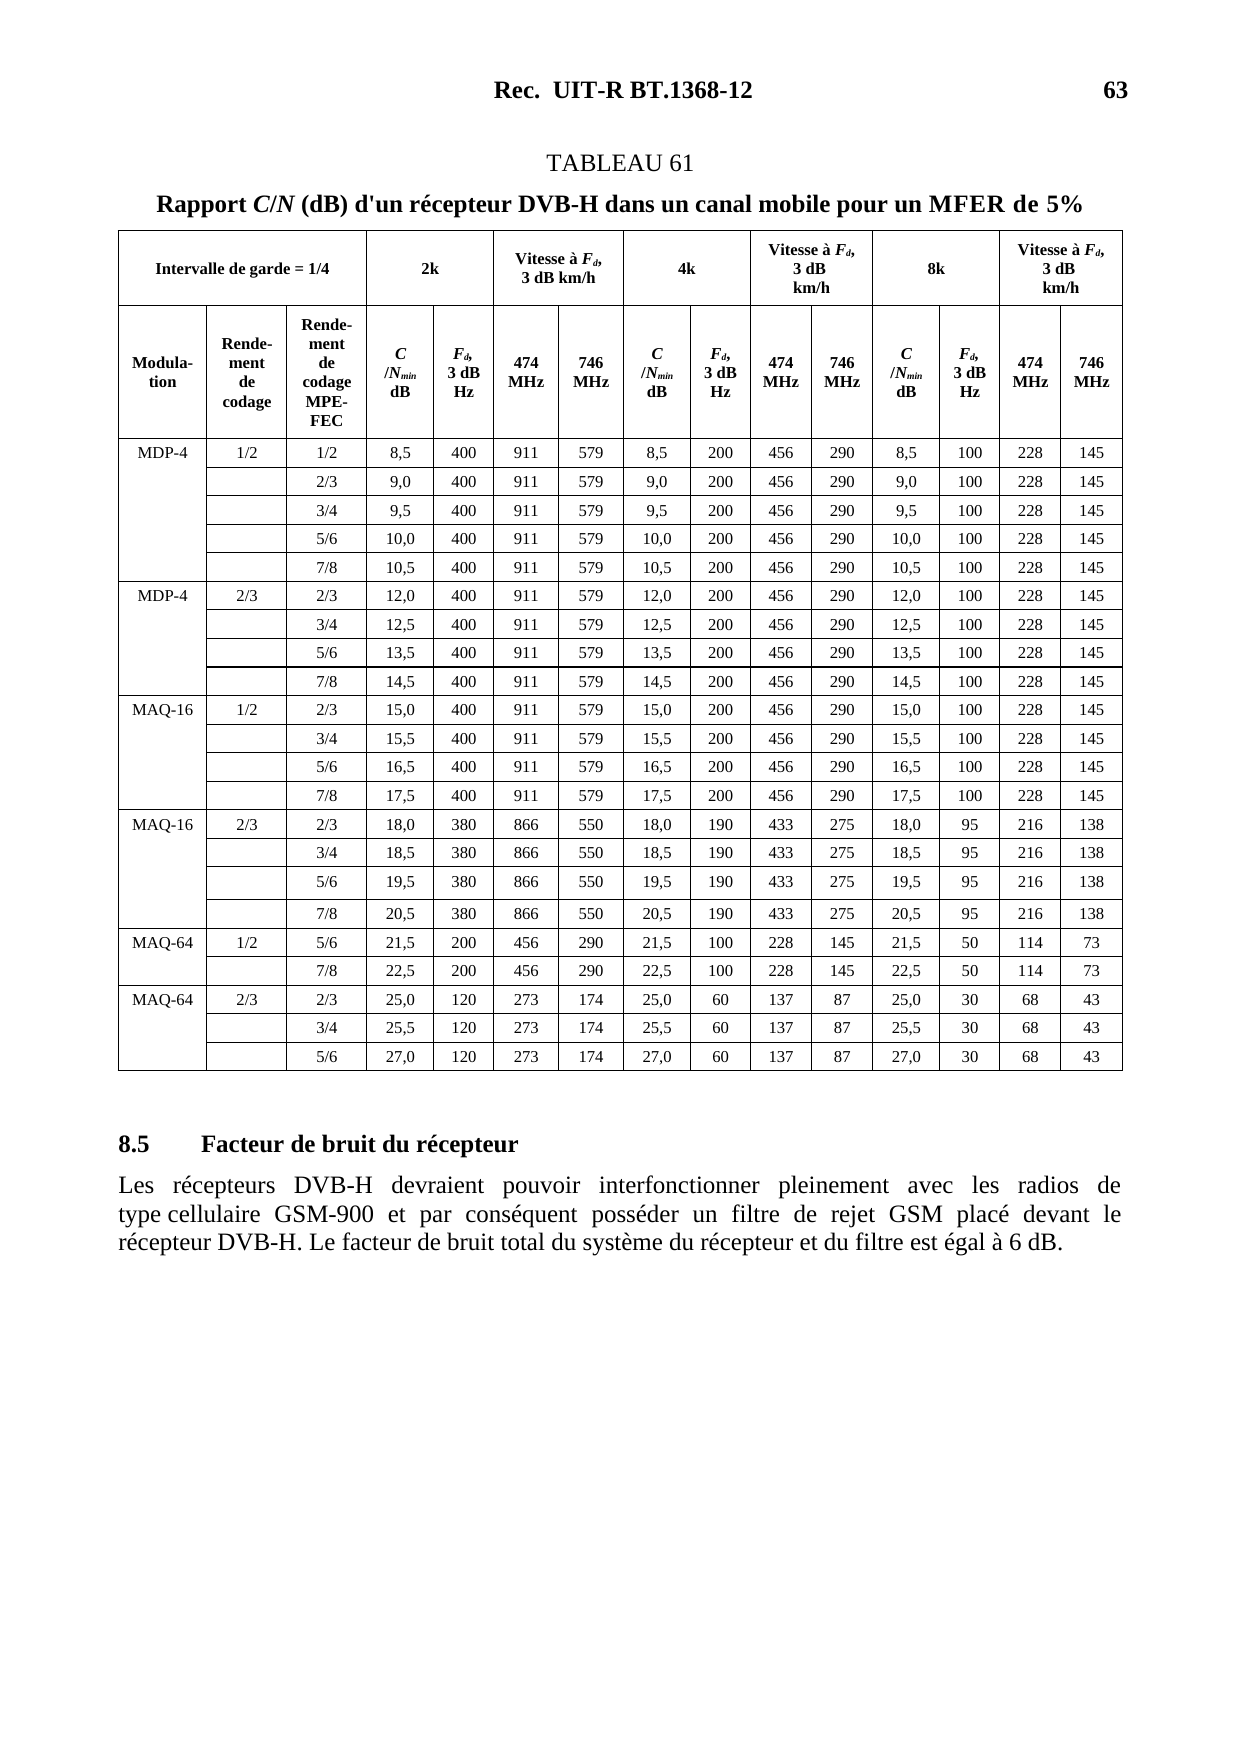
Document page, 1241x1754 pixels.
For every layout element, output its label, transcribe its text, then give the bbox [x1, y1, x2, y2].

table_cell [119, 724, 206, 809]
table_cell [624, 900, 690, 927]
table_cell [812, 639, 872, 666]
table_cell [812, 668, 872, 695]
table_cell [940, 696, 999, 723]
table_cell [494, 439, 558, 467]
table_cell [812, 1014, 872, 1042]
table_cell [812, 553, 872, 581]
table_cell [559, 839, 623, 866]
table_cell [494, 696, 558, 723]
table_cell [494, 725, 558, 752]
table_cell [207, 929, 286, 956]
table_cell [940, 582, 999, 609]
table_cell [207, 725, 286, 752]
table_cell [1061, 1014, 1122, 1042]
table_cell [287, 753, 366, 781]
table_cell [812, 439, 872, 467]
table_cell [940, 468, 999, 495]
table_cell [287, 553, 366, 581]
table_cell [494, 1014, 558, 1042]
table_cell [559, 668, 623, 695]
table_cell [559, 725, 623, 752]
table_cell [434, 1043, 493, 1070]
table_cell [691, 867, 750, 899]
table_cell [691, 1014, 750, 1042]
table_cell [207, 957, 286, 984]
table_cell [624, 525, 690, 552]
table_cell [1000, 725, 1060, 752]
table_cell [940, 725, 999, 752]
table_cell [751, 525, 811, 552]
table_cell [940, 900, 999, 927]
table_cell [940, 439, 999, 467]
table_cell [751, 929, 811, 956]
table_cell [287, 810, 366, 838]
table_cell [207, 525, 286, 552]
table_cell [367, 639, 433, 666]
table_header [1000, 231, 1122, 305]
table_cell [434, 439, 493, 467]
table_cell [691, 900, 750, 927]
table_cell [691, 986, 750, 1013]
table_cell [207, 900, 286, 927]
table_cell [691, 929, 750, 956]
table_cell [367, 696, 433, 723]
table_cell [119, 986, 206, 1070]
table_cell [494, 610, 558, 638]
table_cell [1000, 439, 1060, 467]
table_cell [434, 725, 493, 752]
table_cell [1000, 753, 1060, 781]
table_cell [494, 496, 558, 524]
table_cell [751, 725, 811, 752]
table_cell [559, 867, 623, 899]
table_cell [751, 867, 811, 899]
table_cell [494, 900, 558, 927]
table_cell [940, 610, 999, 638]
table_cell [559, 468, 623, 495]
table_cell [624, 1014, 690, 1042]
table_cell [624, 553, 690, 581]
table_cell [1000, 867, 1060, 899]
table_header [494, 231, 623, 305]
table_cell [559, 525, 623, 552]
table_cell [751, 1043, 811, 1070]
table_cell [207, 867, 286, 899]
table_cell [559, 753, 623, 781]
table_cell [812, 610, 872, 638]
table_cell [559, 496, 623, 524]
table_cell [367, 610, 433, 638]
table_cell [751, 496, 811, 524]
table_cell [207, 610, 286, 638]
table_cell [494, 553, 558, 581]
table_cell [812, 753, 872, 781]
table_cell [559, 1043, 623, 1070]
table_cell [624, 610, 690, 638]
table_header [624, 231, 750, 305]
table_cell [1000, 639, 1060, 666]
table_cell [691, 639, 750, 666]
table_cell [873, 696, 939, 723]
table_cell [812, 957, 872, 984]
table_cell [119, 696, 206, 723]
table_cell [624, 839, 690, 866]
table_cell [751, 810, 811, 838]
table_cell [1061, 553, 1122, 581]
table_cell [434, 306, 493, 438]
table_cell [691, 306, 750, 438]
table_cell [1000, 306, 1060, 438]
title Rapport C/N (dB) d'un récepteur DVB-H dans un canal mobile pour un MFER de 5% [118, 189, 1122, 218]
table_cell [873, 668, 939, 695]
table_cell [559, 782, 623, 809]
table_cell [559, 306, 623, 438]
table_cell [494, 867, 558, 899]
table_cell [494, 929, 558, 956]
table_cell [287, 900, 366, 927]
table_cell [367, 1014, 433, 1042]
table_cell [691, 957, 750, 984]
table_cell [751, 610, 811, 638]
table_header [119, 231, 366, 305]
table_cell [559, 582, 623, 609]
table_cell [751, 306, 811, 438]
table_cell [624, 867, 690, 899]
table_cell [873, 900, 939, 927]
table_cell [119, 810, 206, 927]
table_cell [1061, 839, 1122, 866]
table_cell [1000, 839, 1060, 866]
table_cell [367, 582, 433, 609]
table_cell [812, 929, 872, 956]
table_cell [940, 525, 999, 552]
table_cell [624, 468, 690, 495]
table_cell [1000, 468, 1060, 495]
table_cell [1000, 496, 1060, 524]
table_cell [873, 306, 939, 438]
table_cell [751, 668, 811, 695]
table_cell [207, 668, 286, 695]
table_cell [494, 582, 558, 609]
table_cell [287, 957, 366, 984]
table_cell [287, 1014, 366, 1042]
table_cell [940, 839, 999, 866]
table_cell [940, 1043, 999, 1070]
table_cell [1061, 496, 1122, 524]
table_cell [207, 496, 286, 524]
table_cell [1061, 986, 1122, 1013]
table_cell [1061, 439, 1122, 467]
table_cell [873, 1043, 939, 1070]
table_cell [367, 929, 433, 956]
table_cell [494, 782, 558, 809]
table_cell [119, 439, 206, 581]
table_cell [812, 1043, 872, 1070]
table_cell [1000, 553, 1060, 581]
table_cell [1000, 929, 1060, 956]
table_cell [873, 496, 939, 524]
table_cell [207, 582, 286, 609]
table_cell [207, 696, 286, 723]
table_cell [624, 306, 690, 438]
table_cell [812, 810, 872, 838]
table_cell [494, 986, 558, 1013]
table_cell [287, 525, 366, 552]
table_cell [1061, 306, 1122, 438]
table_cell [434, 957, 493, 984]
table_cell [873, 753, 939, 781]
text Les récepteurs DVB-H devraient pouvoir interfonctionner pleinement avec les radios de type cellulaire GSM-900 et par conséquent posséder un filtre de rejet GSM placé devant le récepteur DVB-H. Le facteur de bruit total du système du récepteur et du filtre est égal à 6 dB. [118, 1170, 1122, 1256]
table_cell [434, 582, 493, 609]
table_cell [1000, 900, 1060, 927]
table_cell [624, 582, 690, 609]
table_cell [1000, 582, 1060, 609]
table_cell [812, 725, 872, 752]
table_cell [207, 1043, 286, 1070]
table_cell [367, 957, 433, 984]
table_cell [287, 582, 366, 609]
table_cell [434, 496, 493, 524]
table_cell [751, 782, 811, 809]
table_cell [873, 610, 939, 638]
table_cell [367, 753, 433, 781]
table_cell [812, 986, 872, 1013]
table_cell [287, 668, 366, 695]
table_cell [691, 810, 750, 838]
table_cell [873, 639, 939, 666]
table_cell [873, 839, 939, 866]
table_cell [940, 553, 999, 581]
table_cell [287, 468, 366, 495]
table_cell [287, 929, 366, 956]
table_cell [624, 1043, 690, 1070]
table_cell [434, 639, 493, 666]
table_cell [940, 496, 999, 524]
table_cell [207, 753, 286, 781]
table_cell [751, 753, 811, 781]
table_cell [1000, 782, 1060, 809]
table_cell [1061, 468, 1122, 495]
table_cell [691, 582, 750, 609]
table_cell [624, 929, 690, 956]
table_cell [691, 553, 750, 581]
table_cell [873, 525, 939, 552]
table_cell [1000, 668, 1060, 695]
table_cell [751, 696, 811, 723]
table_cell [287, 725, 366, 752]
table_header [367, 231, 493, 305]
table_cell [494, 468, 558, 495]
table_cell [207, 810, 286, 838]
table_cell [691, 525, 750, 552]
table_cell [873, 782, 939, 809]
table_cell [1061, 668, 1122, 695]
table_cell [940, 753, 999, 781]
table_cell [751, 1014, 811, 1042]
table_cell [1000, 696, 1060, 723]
subtitle 8.5 Facteur de bruit du récepteur [118, 1129, 1122, 1157]
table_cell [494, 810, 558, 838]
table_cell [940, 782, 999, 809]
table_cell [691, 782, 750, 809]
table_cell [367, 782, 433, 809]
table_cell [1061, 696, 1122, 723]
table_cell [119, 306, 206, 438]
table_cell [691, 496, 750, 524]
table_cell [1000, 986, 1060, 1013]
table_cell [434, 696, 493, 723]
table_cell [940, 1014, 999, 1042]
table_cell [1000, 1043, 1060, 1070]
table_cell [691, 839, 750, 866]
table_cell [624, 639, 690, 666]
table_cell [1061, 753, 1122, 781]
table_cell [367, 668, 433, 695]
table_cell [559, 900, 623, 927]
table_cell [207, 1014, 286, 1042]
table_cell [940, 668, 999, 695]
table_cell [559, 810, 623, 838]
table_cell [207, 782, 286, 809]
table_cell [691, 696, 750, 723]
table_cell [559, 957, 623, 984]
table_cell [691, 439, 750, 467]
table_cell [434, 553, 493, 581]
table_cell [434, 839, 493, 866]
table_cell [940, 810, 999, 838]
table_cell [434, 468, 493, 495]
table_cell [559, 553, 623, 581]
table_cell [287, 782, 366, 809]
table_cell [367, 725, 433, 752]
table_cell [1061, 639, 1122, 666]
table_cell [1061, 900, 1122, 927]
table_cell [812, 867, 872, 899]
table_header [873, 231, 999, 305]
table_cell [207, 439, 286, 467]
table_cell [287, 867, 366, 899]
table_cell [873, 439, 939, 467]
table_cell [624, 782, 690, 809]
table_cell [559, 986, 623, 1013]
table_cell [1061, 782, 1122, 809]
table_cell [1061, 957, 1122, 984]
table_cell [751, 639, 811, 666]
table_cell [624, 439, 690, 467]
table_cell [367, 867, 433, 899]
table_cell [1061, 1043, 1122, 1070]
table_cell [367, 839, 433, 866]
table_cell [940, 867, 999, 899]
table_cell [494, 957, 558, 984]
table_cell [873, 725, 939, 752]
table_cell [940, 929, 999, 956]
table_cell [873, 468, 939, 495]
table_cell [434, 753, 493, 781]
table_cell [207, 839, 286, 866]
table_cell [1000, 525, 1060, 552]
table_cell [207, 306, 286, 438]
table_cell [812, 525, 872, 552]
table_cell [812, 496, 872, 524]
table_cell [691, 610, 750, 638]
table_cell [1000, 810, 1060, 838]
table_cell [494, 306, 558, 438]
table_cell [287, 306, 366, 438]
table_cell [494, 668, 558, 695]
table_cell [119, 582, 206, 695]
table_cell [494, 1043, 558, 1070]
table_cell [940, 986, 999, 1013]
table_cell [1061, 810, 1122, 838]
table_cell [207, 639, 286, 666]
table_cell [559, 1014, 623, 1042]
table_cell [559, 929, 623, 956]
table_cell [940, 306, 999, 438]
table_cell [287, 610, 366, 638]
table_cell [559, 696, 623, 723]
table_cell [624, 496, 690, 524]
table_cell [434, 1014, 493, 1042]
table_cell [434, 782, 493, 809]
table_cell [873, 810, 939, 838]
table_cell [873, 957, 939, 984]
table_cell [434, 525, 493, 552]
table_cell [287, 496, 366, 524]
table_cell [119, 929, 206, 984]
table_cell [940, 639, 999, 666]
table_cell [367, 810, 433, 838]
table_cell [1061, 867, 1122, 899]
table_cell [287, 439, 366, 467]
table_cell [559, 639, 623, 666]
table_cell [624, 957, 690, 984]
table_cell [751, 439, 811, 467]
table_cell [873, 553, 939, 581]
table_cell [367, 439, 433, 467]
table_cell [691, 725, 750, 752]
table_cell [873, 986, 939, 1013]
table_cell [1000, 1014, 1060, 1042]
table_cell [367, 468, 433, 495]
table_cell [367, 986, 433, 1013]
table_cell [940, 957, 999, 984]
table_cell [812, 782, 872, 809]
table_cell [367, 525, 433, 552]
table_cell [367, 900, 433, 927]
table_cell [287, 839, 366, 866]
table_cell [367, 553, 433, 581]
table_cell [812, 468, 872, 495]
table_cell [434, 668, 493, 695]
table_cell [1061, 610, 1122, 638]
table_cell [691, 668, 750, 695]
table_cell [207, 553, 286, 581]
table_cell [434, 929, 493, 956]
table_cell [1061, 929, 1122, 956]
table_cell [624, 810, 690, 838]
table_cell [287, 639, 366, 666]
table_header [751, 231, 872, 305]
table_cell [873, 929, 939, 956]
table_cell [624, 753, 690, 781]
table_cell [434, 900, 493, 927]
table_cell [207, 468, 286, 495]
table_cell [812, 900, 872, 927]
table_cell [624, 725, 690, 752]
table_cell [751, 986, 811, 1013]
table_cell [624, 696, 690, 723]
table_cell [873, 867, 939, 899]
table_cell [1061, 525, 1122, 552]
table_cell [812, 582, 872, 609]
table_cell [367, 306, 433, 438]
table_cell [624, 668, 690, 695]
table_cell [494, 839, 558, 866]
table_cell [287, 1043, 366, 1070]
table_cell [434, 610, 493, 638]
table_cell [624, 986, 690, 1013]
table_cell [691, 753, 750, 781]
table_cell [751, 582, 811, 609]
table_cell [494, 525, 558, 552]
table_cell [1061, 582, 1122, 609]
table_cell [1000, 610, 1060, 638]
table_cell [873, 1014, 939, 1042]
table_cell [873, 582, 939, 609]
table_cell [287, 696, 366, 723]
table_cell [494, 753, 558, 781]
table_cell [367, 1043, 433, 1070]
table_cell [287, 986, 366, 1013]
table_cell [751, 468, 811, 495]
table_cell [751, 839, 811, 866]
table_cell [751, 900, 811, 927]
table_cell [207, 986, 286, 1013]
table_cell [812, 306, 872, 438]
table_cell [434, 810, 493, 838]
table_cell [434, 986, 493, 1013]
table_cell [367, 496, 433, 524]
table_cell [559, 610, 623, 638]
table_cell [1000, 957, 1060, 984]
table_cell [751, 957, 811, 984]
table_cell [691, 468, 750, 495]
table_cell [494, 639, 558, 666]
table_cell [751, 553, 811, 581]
text TABLEAU 61 [118, 148, 1122, 176]
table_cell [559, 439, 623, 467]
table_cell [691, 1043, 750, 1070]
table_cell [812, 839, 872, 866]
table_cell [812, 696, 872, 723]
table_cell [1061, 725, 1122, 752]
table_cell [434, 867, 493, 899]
